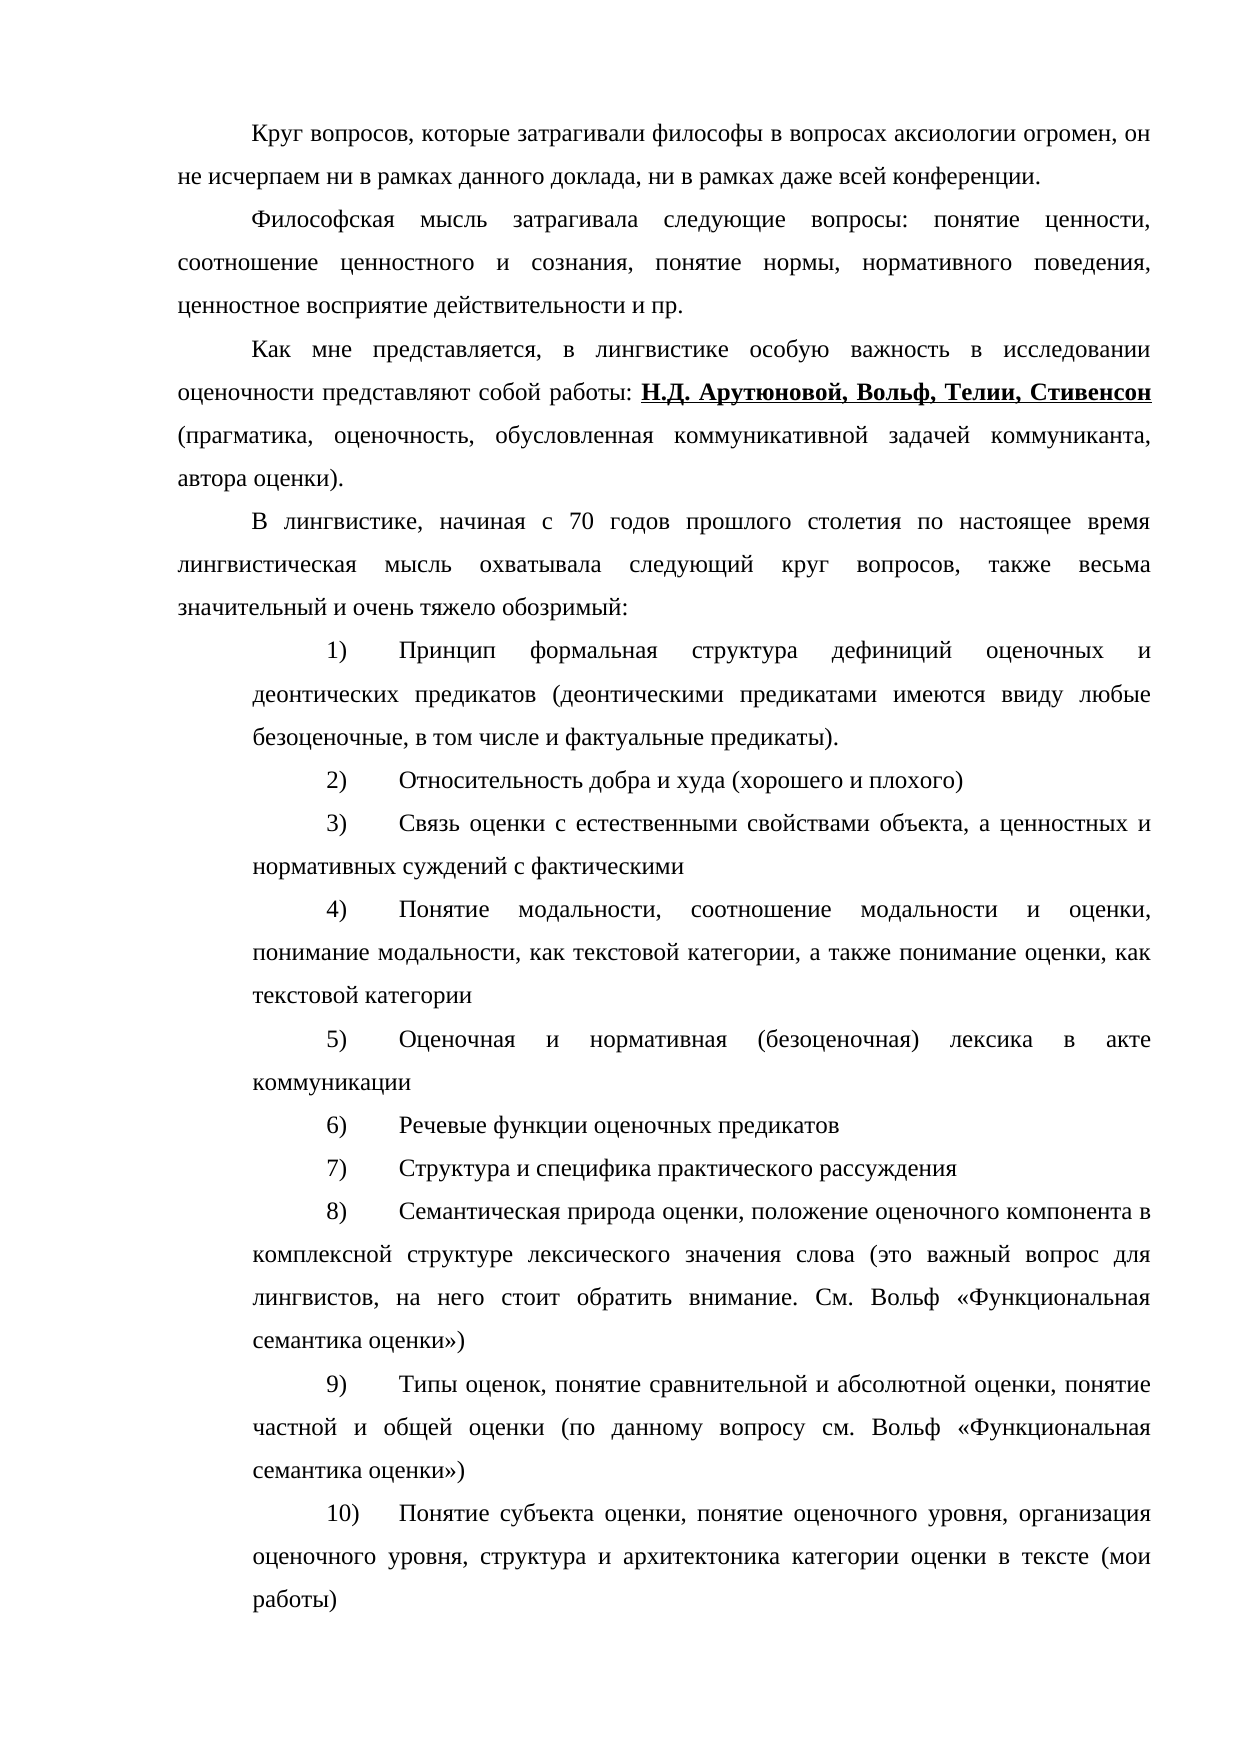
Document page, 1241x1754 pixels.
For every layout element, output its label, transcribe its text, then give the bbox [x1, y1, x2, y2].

list Речевые функции оценочных предикатов [252, 1110, 1152, 1139]
text В лингвистике, начиная с 70 годов прошлого столетия по настоящее время лингвистическая мысль охватывала следующий круг вопросов, также весьма значительный и очень тяжело обозримый: [177, 506, 1152, 621]
text Как мне представляется, в лингвистике особую важность в исследовании оценочности представляют собой работы: Н.Д. Арутюновой, Вольф, Телии, Стивенсон (прагматика, оценочность, обусловленная коммуникативной задачей коммуниканта, автора оценки). [177, 334, 1152, 492]
list Оценочная и нормативная (безоценочная) лексика в акте коммуникации [252, 1024, 1152, 1096]
list Семантическая природа оценки, положение оценочного компонента в комплексной структуре лексического значения слова (это важный вопрос для лингвистов, на него стоит обратить внимание. См. Вольф «Функциональная семантика оценки») [252, 1196, 1152, 1354]
list Структура и специфика практического рассуждения [252, 1153, 1152, 1182]
text Круг вопросов, которые затрагивали философы в вопросах аксиологии огромен, он не исчерпаем ни в рамках данного доклада, ни в рамках даже всей конференции. [177, 118, 1152, 190]
text Философская мысль затрагивала следующие вопросы: понятие ценности, соотношение ценностного и сознания, понятие нормы, нормативного поведения, ценностное восприятие действительности и пр. [177, 204, 1152, 319]
list Типы оценок, понятие сравнительной и абсолютной оценки, понятие частной и общей оценки (по данному вопросу см. Вольф «Функциональная семантика оценки») [252, 1369, 1152, 1484]
list Относительность добра и худа (хорошего и плохого) [252, 765, 1152, 794]
list Понятие модальности, соотношение модальности и оценки, понимание модальности, как текстовой категории, а также понимание оценки, как текстовой категории [252, 894, 1152, 1009]
list Принцип формальная структура дефиниций оценочных и деонтических предикатов (деонтическими предикатами имеются ввиду любые безоценочные, в том числе и фактуальные предикаты). [252, 636, 1152, 751]
list Понятие субъекта оценки, понятие оценочного уровня, организация оценочного уровня, структура и архитектоника категории оценки в тексте (мои работы) [252, 1498, 1152, 1613]
list Связь оценки с естественными свойствами объекта, а ценностных и нормативных суждений с фактическими [252, 808, 1152, 880]
